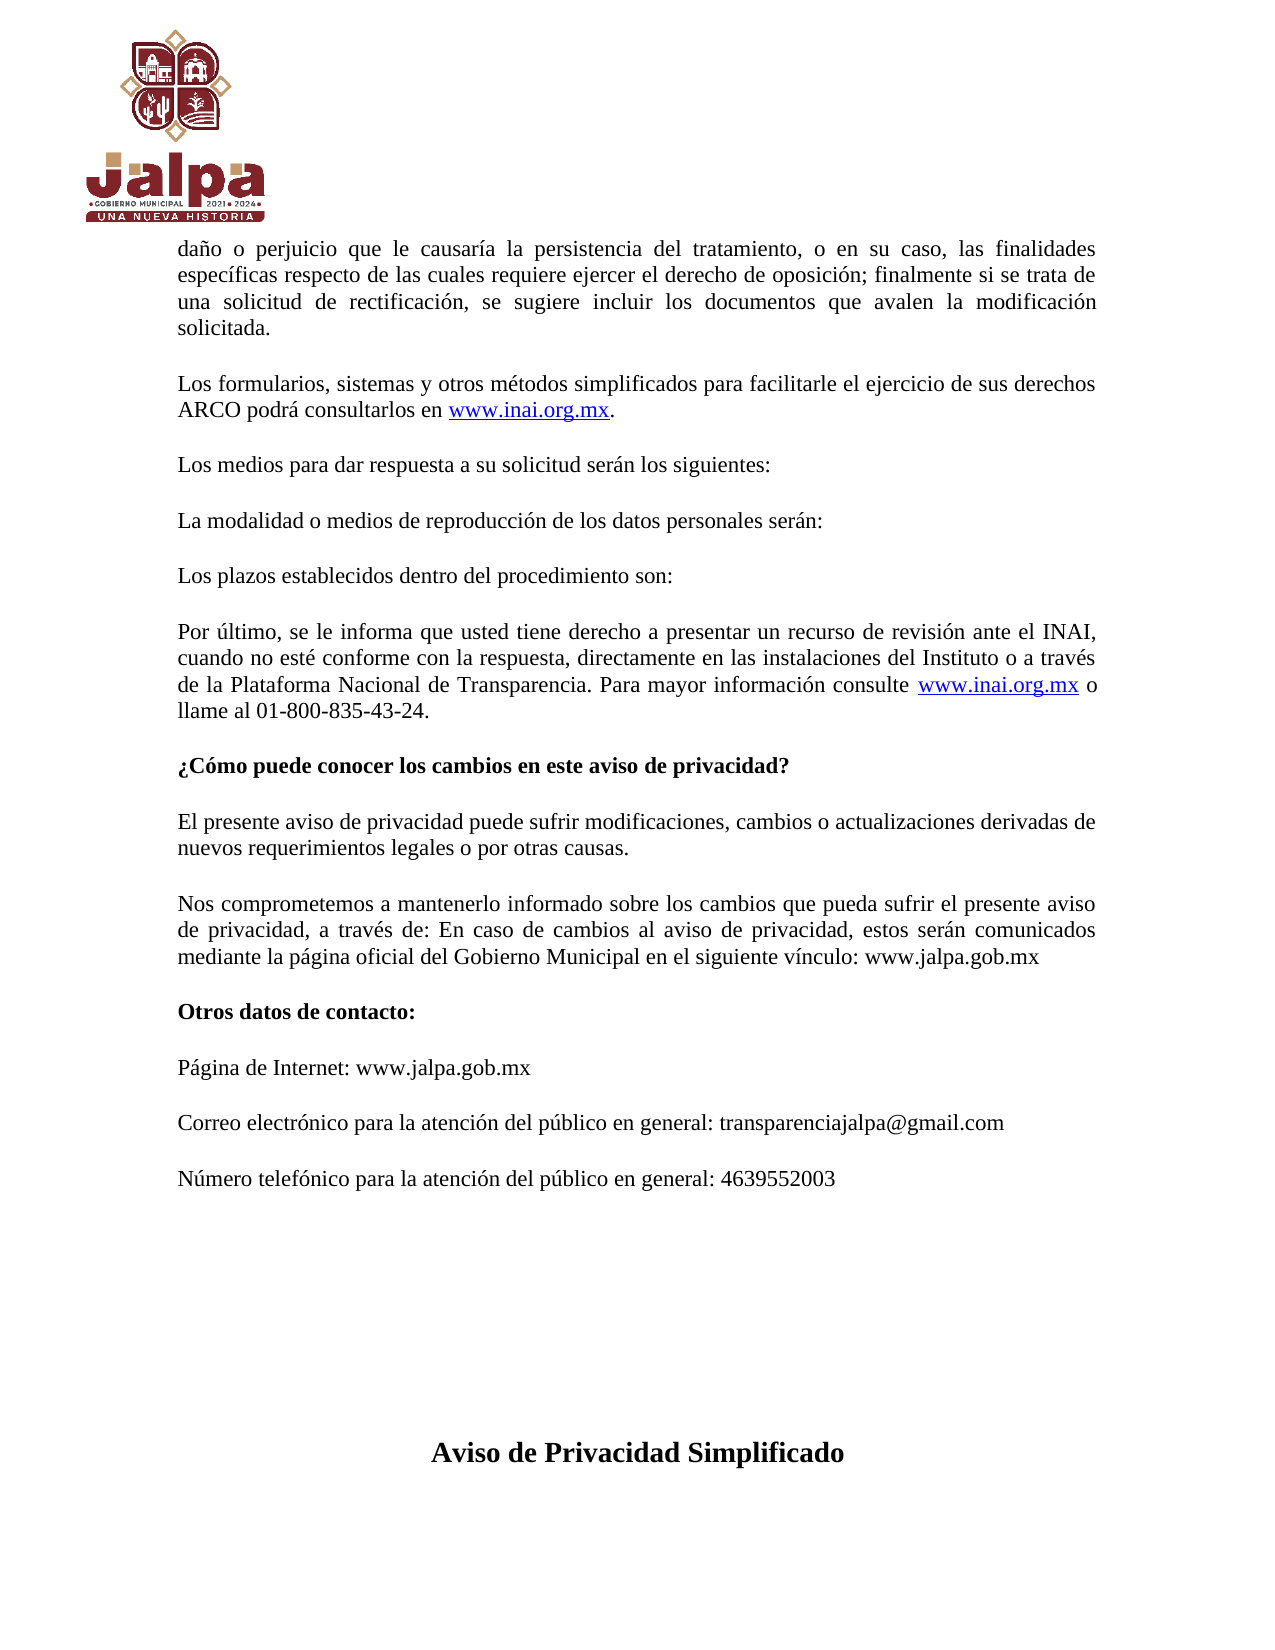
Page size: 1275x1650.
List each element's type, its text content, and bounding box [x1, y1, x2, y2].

text El presente aviso de privacidad puede sufrir modificaciones, cambios o actualizaciones derivadas de nuevos requerimientos legales o por otras causas. [177, 808, 1098, 861]
text Número telefónico para la atención del público en general: 4639552003 [177, 1165, 1098, 1191]
text Correo electrónico para la atención del público en general: transparenciajalpa@gmail.com [177, 1109, 1098, 1136]
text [177, 148, 1098, 340]
text Los medios para dar respuesta a su solicitud serán los siguientes: [177, 451, 1098, 478]
picture [69, 21, 284, 235]
text Por último, se le informa que usted tiene derecho a presentar un recurso de revisión ante el INAI, cuando no esté conforme con la respuesta, directamente en las instalaciones del Instituto o a través de la Plataforma Nacional de Transparencia. Para mayor información consulte www.inai.org.mx o llame al 01-800-835-43-24. [177, 618, 1098, 723]
text Los formularios, sistemas y otros métodos simplificados para facilitarle el ejercicio de sus derechos ARCO podrá consultarlos en www.inai.org.mx. [177, 369, 1098, 422]
text La modalidad o medios de reproducción de los datos personales serán: [177, 507, 1098, 533]
text Los plazos establecidos dentro del procedimiento son: [177, 562, 1098, 589]
text Nos comprometemos a mantenerlo informado sobre los cambios que pueda sufrir el presente aviso de privacidad, a través de: En caso de cambios al aviso de privacidad, estos serán comunicados mediante la página oficial del Gobierno Municipal en el siguiente vínculo: www.jalpa.gob.mx [177, 890, 1098, 969]
text Aviso de Privacidad Simplificado [402, 1435, 874, 1469]
text Página de Internet: www.jalpa.gob.mx [177, 1054, 1098, 1080]
text Otros datos de contacto: [177, 998, 1098, 1024]
text ¿Cómo puede conocer los cambios en este aviso de privacidad? [177, 753, 1098, 779]
